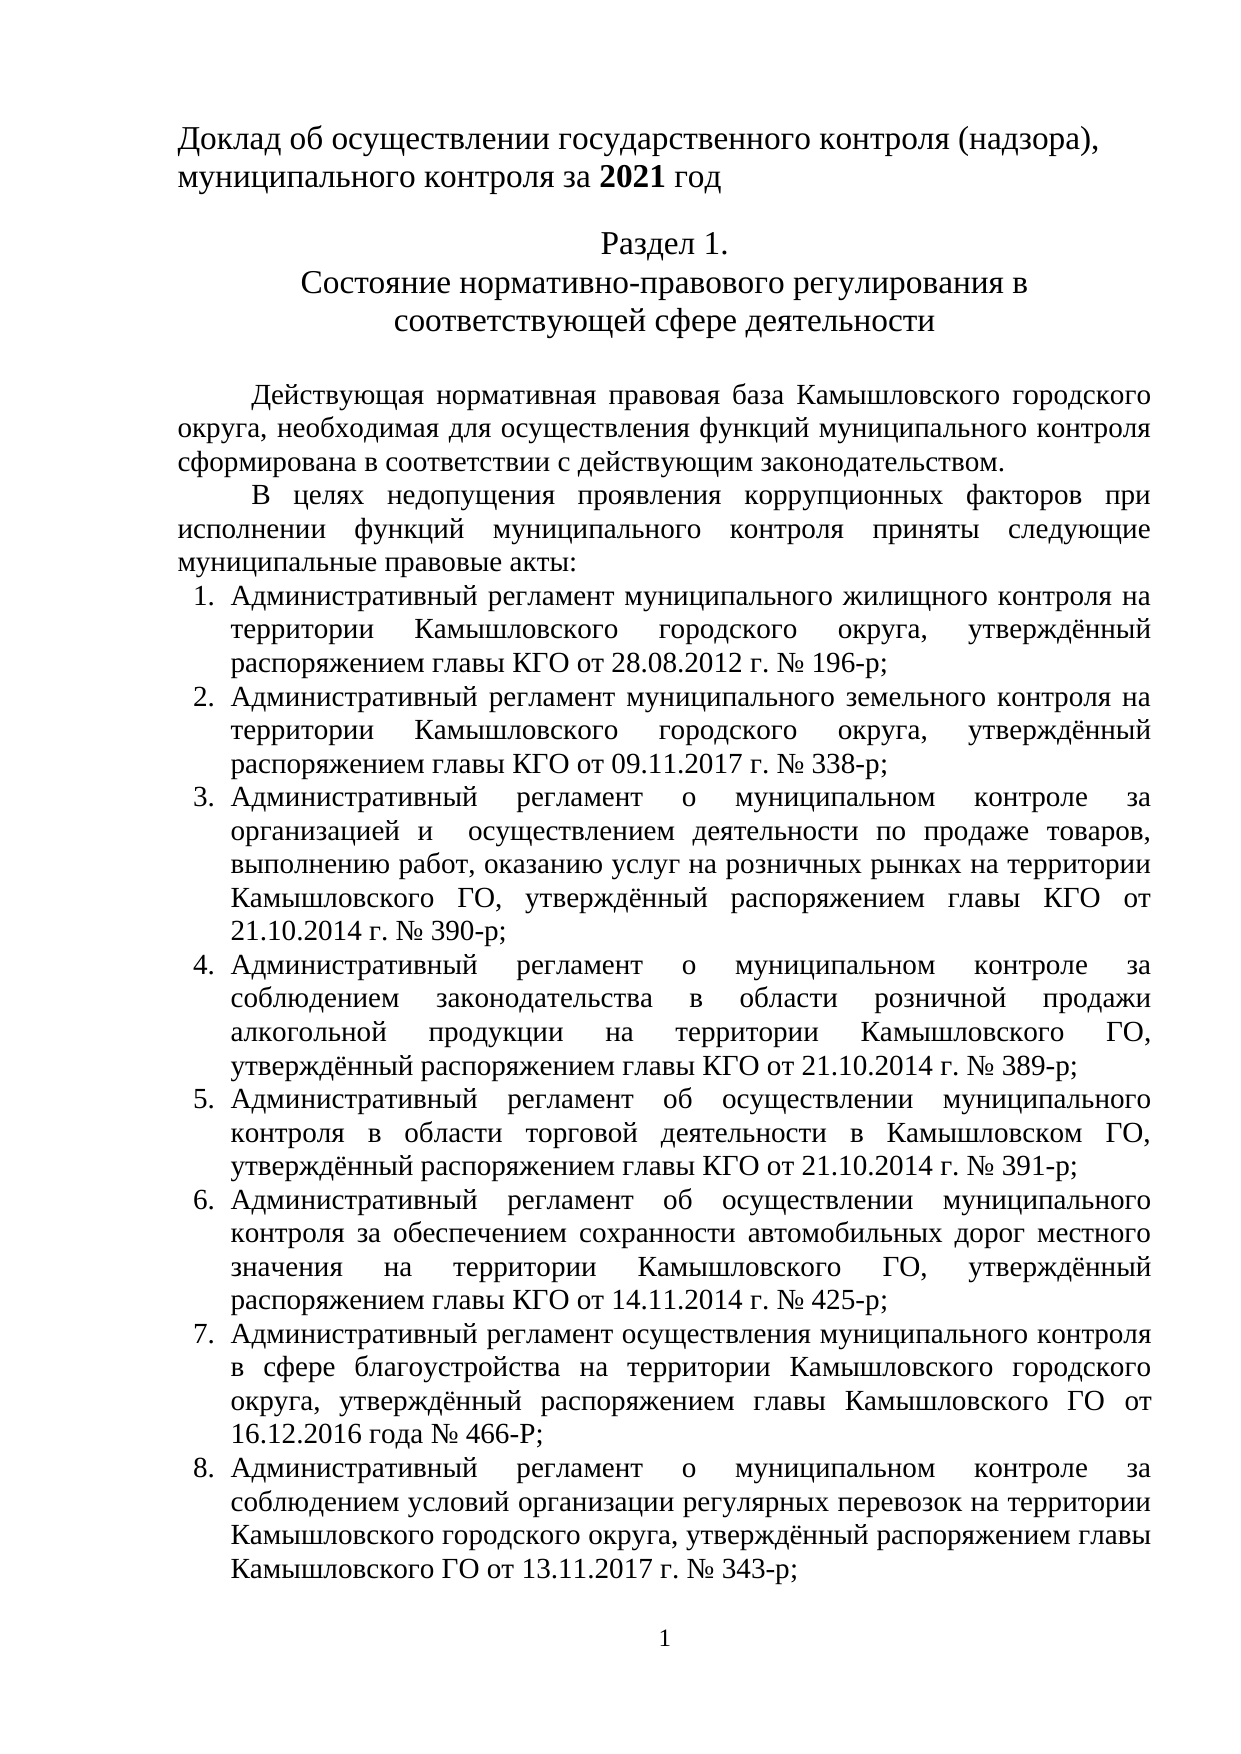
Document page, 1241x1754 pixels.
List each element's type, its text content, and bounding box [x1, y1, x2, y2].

list Административный регламент муниципального земельного контроля на территории Камышловского городского округа, утверждённый распоряжением главы КГО от 09.11.2017 г. № 338-р; [193, 679, 1152, 779]
text Раздел 1. [177, 223, 1152, 262]
list Административный регламент осуществления муниципального контроля в сфере благоустройства на территории Камышловского городского округа, утверждённый распоряжением главы Камышловского ГО от 16.12.2016 года № 466-Р; [193, 1316, 1152, 1450]
list Административный регламент об осуществлении муниципального контроля в области торговой деятельности в Камышловском ГО, утверждённый распоряжением главы КГО от 21.10.2014 г. № 391-р; [193, 1081, 1152, 1182]
list Административный регламент о муниципальном контроле за соблюдением условий организации регулярных перевозок на территории Камышловского городского округа, утверждённый распоряжением главы Камышловского ГО от 13.11.2017 г. № 343-р; [193, 1450, 1152, 1584]
text Действующая нормативная правовая база Камышловского городского округа, необходимая для осуществления функций муниципального контроля сформирована в соответствии с действующим законодательством. [177, 377, 1152, 477]
text Доклад об осуществлении государственного контроля (надзора), муниципального контроля за 2021 год [177, 118, 1152, 195]
list Административный регламент о муниципальном контроле за организацией и осуществлением деятельности по продаже товаров, выполнению работ, оказанию услуг на розничных рынках на территории Камышловского ГО, утверждённый распоряжением главы КГО от 21.10.2014 г. № 390-р; [193, 779, 1152, 947]
text Состояние нормативно-правового регулирования в [177, 262, 1152, 300]
text В целях недопущения проявления коррупционных факторов при исполнении функций муниципального контроля приняты следующие муниципальные правовые акты: [177, 477, 1152, 578]
list Административный регламент муниципального жилищного контроля на территории Камышловского городского округа, утверждённый распоряжением главы КГО от 28.08.2012 г. № 196-р; [193, 578, 1152, 679]
list Административный регламент об осуществлении муниципального контроля за обеспечением сохранности автомобильных дорог местного значения на территории Камышловского ГО, утверждённый распоряжением главы КГО от 14.11.2014 г. № 425-р; [193, 1182, 1152, 1316]
list Административный регламент о муниципальном контроле за соблюдением законодательства в области розничной продажи алкогольной продукции на территории Камышловского ГО, утверждённый распоряжением главы КГО от 21.10.2014 г. № 389-р; [193, 947, 1152, 1081]
text соответствующей сфере деятельности [177, 300, 1152, 338]
